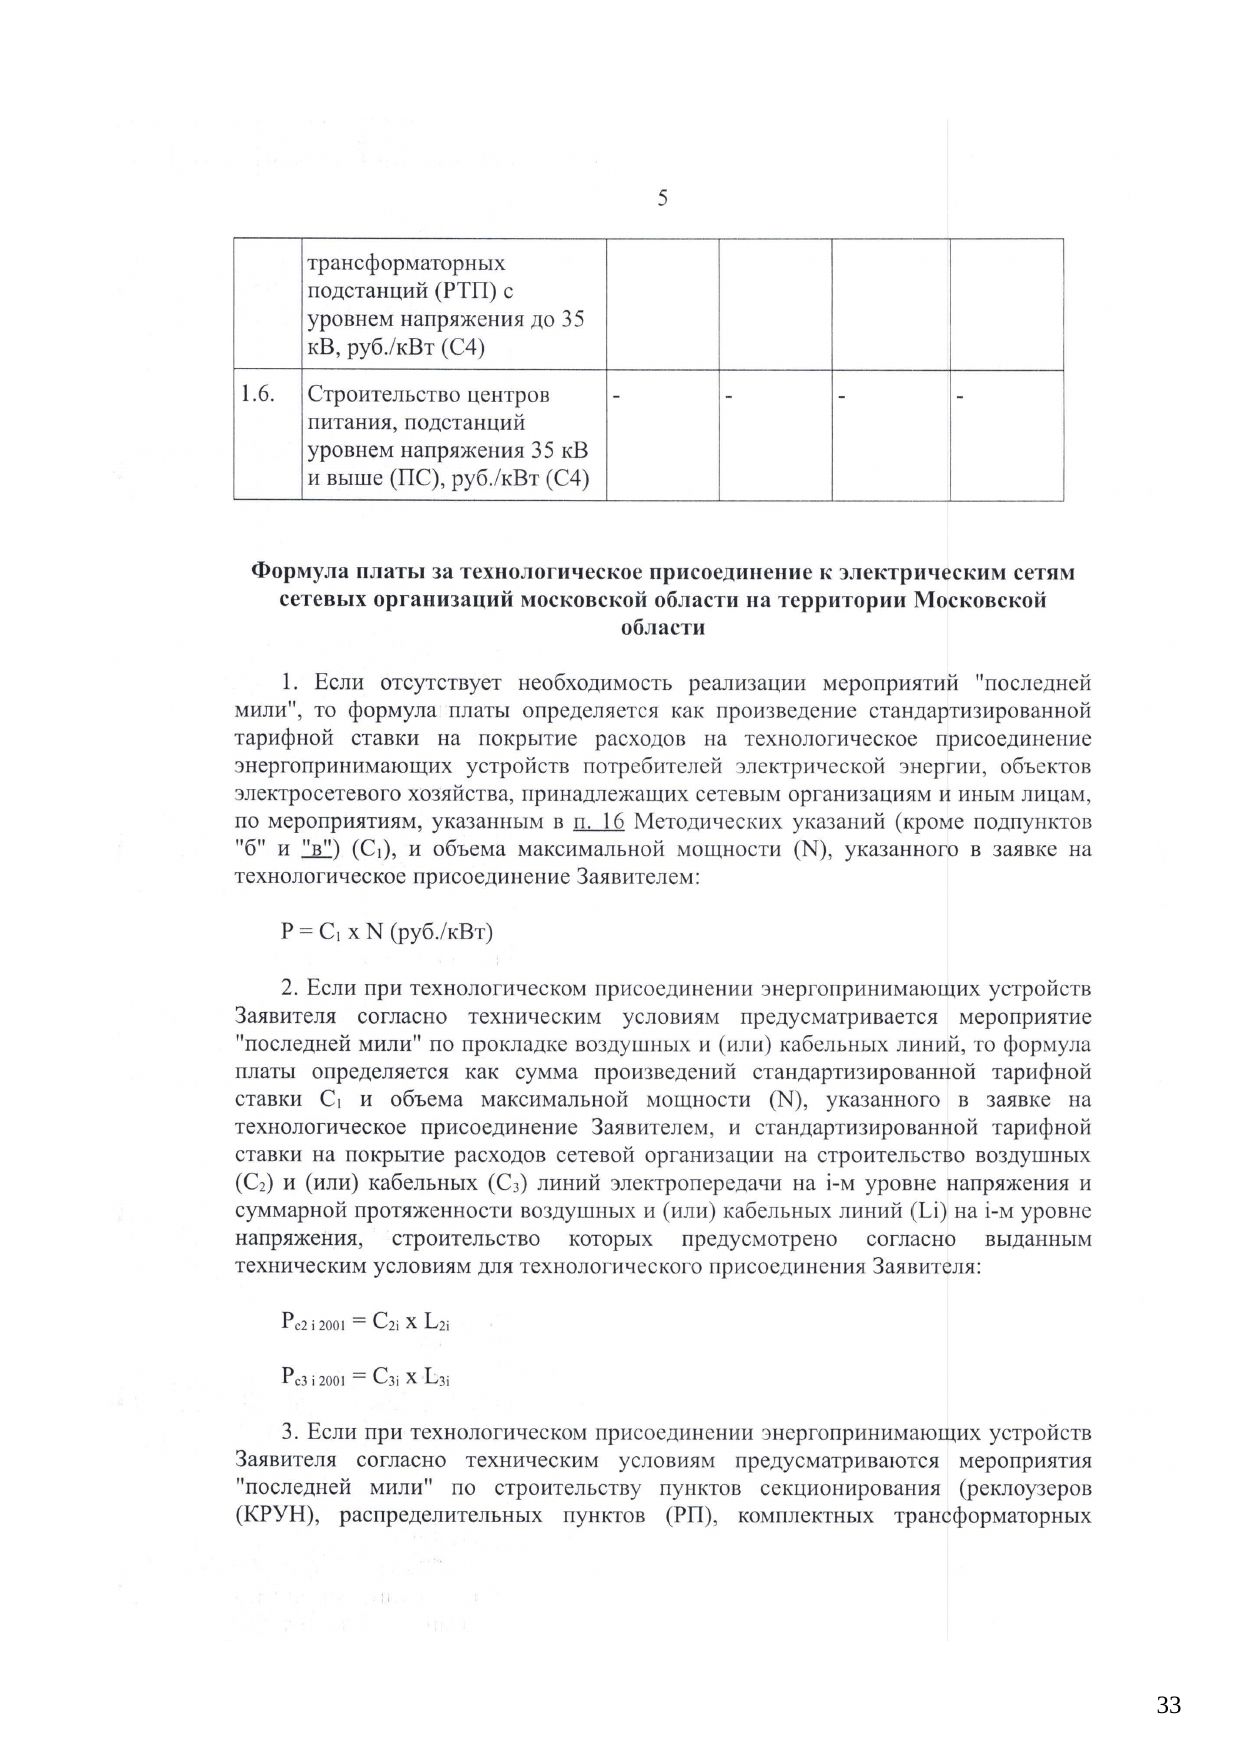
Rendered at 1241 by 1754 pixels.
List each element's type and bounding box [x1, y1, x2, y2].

picture [103, 117, 1182, 1641]
